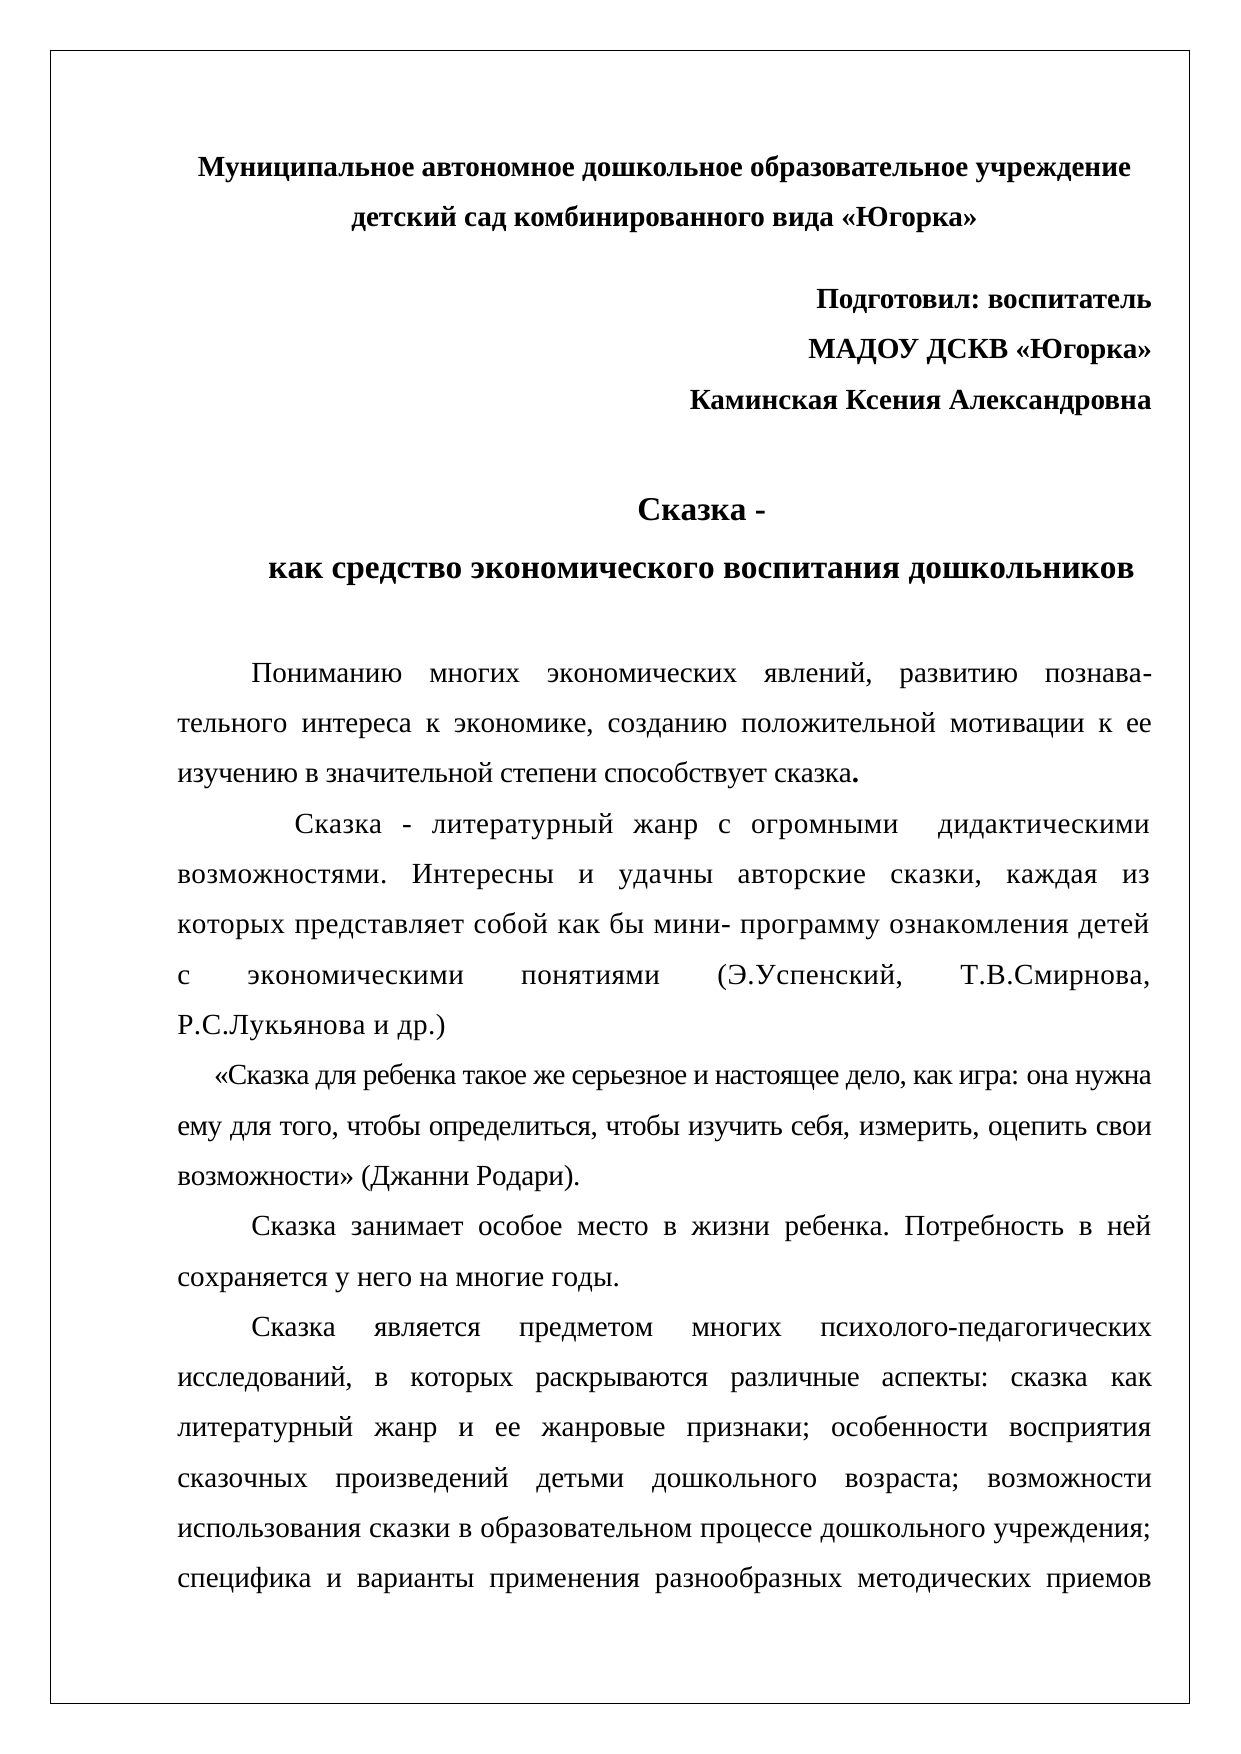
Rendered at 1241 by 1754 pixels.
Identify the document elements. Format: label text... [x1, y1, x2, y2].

text МАДОУ ДСКВ «Югорка» [177, 331, 1152, 365]
text Сказка - литературный жанр с огромными дидактическими возможностями. Интересны и удачны авторские сказки, каждая из которых представляет собой как бы мини- программу ознакомления детей с экономическими понятиями (Э.Успенский, Т.В.Смирнова, Р.С.Лукьянова и др.) [177, 806, 1152, 1041]
text Подготовил: воспитатель [177, 281, 1152, 315]
text «Сказка для ребенка такое же серьезное и настоящее дело, как игра: она нужна ему для того, чтобы определиться, чтобы изучить себя, измерить, оцепить свои возможности» (Джанни Родари). [177, 1057, 1152, 1192]
text Сказка - [177, 489, 1152, 528]
text Каминская Ксения Александровна [177, 382, 1152, 415]
text как средство экономического воспитания дошкольников [177, 547, 1152, 585]
text Муниципальное автономное дошкольное образовательное учреждение детский сад комбинированного вида «Югорка» [177, 149, 1152, 233]
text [177, 1309, 1152, 1594]
text Сказка занимает особое место в жизни ребенка. Потребность в ней сохраняется у него на многие годы. [177, 1208, 1152, 1292]
text Пониманию многих экономических явлений, развитию познавательного интереса к экономике, созданию положительной мотивации к ее изучению в значительной степени способствует сказка. [177, 655, 1152, 789]
